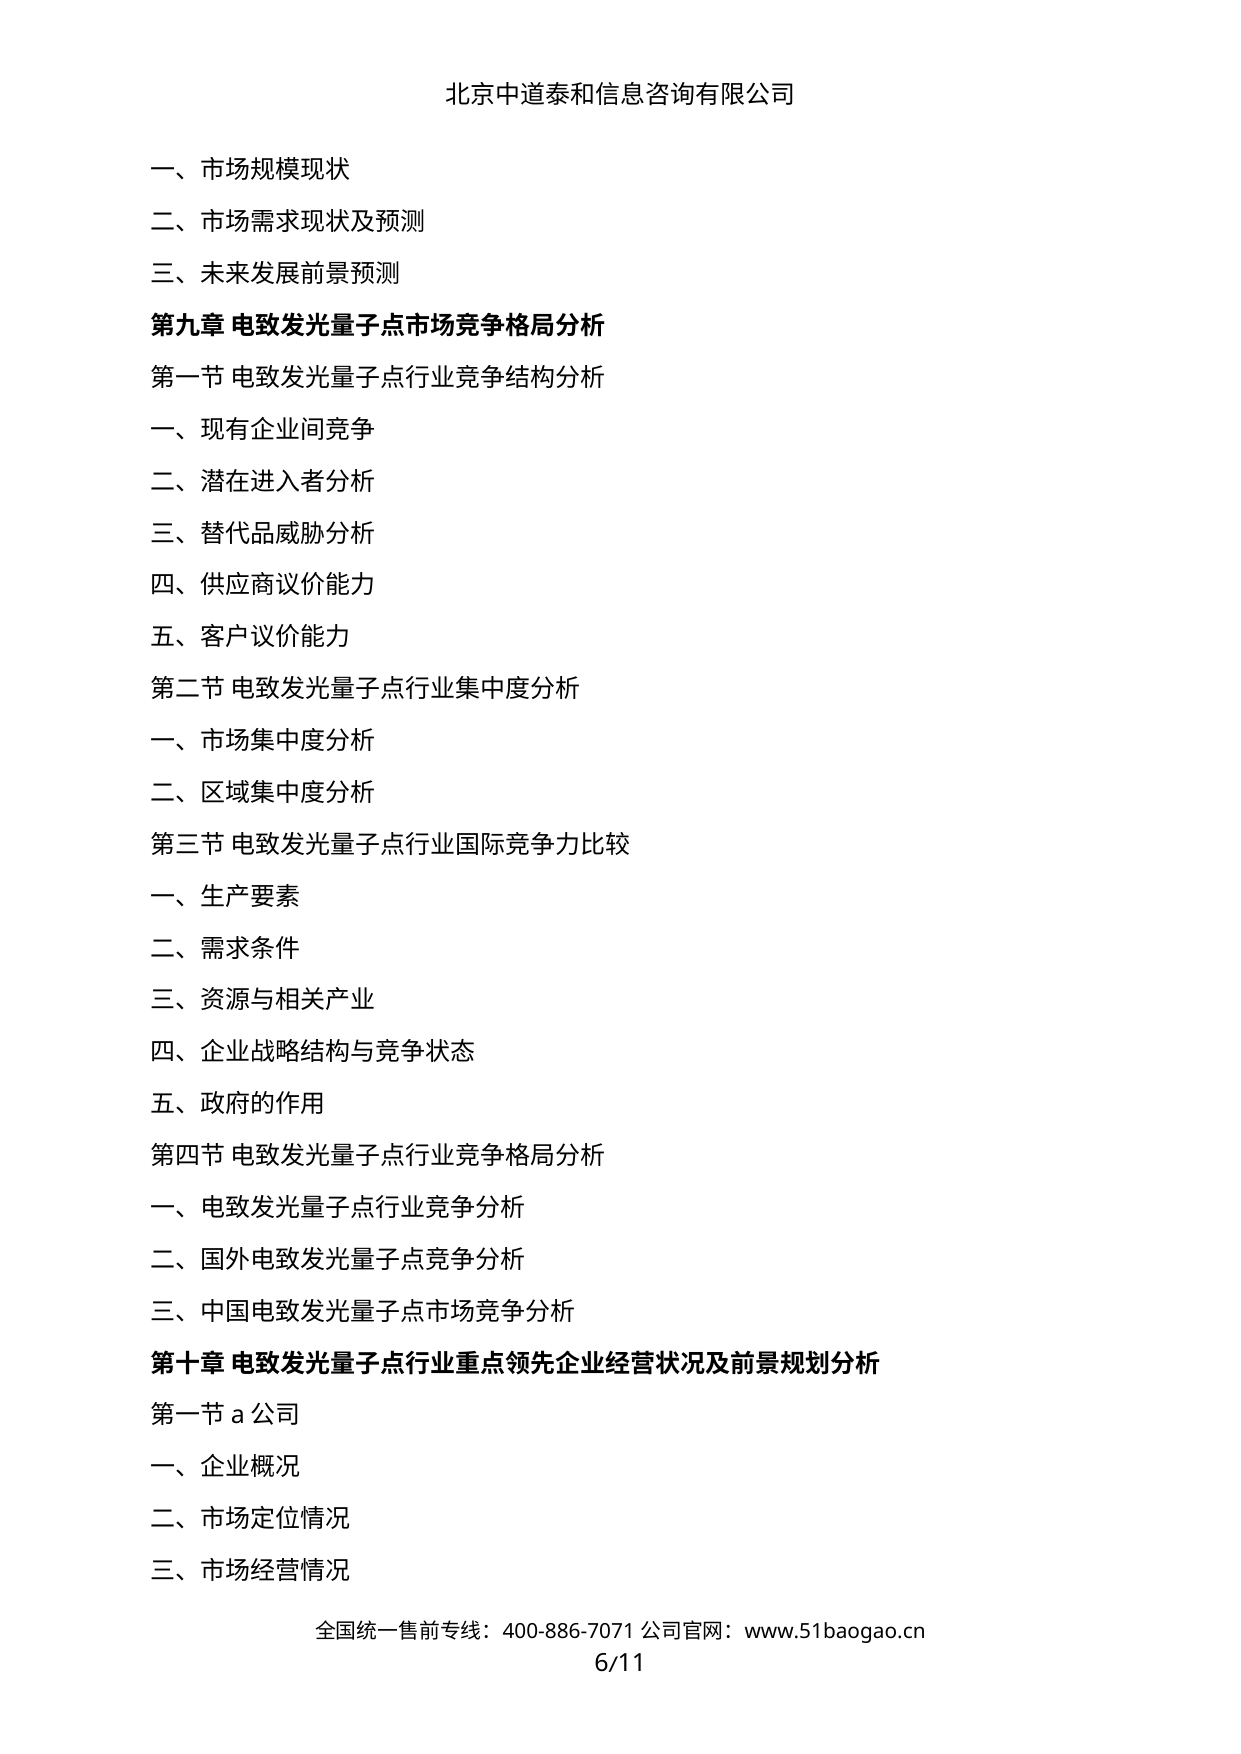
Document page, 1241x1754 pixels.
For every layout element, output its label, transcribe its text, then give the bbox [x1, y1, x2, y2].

text 二、潜在进入者分析 [150, 461, 1090, 497]
text 五、客户议价能力 [150, 617, 1090, 653]
text 二、区域集中度分析 [150, 772, 1090, 809]
text 四、企业战略结构与竞争状态 [150, 1032, 1090, 1068]
text 一、市场集中度分析 [150, 721, 1090, 757]
text 一、生产要素 [150, 876, 1090, 912]
text 第十章 电致发光量子点行业重点领先企业经营状况及前景规划分析 [150, 1343, 1090, 1379]
text 第四节 电致发光量子点行业竞争格局分析 [150, 1136, 1090, 1172]
text 二、国外电致发光量子点竞争分析 [150, 1239, 1090, 1276]
text 四、供应商议价能力 [150, 565, 1090, 601]
text 第二节 电致发光量子点行业集中度分析 [150, 669, 1090, 705]
text 二、市场需求现状及预测 [150, 202, 1090, 238]
text 五、政府的作用 [150, 1084, 1090, 1120]
text 第一节 电致发光量子点行业竞争结构分析 [150, 357, 1090, 394]
text 三、未来发展前景预测 [150, 254, 1090, 290]
text 二、市场定位情况 [150, 1499, 1090, 1535]
text 一、企业概况 [150, 1447, 1090, 1483]
text 三、资源与相关产业 [150, 980, 1090, 1016]
text 第一节 a公司 [150, 1395, 1090, 1431]
text 一、市场规模现状 [150, 150, 1090, 186]
text 三、市场经营情况 [150, 1551, 1090, 1587]
text 第三节 电致发光量子点行业国际竞争力比较 [150, 824, 1090, 861]
text 一、电致发光量子点行业竞争分析 [150, 1187, 1090, 1224]
text 一、现有企业间竞争 [150, 409, 1090, 446]
text 三、替代品威胁分析 [150, 513, 1090, 549]
text 第九章 电致发光量子点市场竞争格局分析 [150, 306, 1090, 342]
text 三、中国电致发光量子点市场竞争分析 [150, 1291, 1090, 1327]
text 二、需求条件 [150, 928, 1090, 964]
